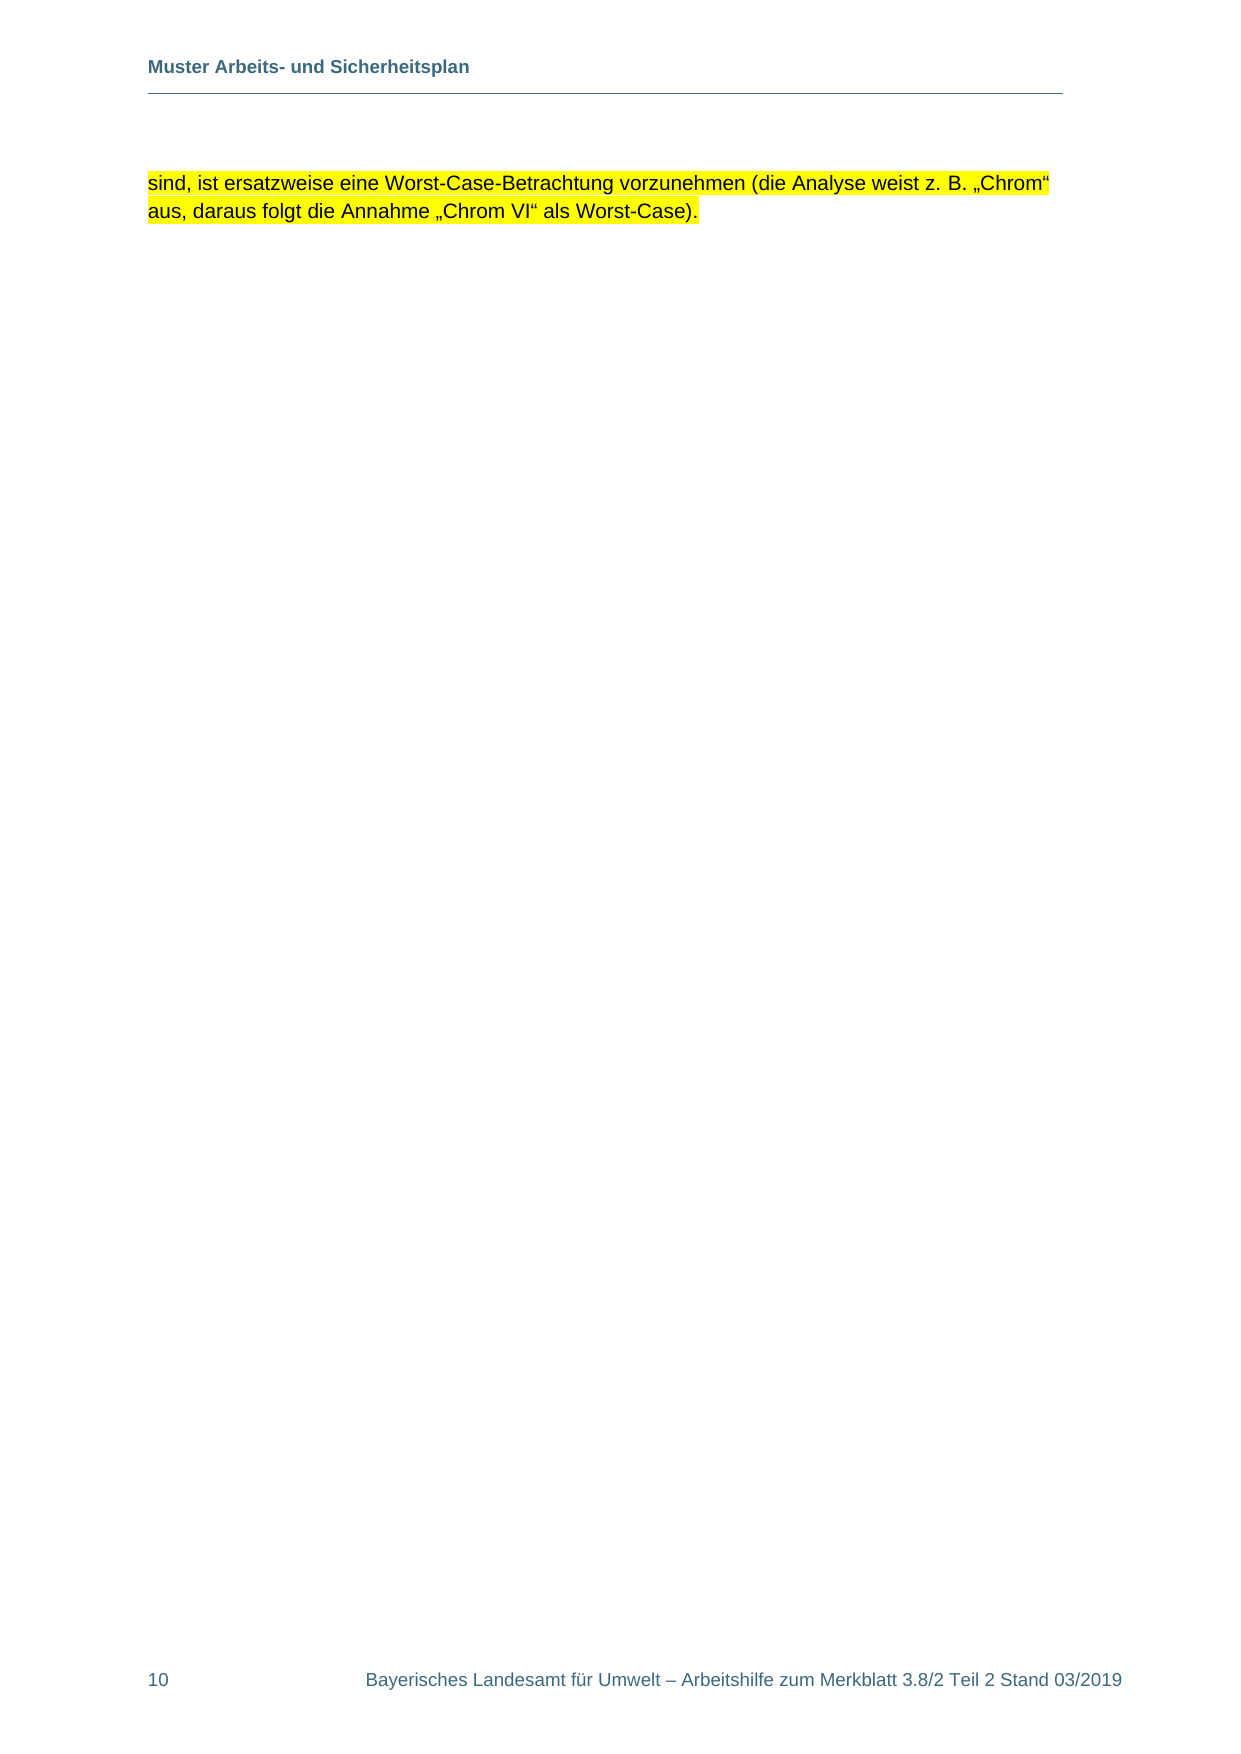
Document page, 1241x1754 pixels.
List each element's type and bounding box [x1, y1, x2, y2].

text [148, 168, 1063, 224]
